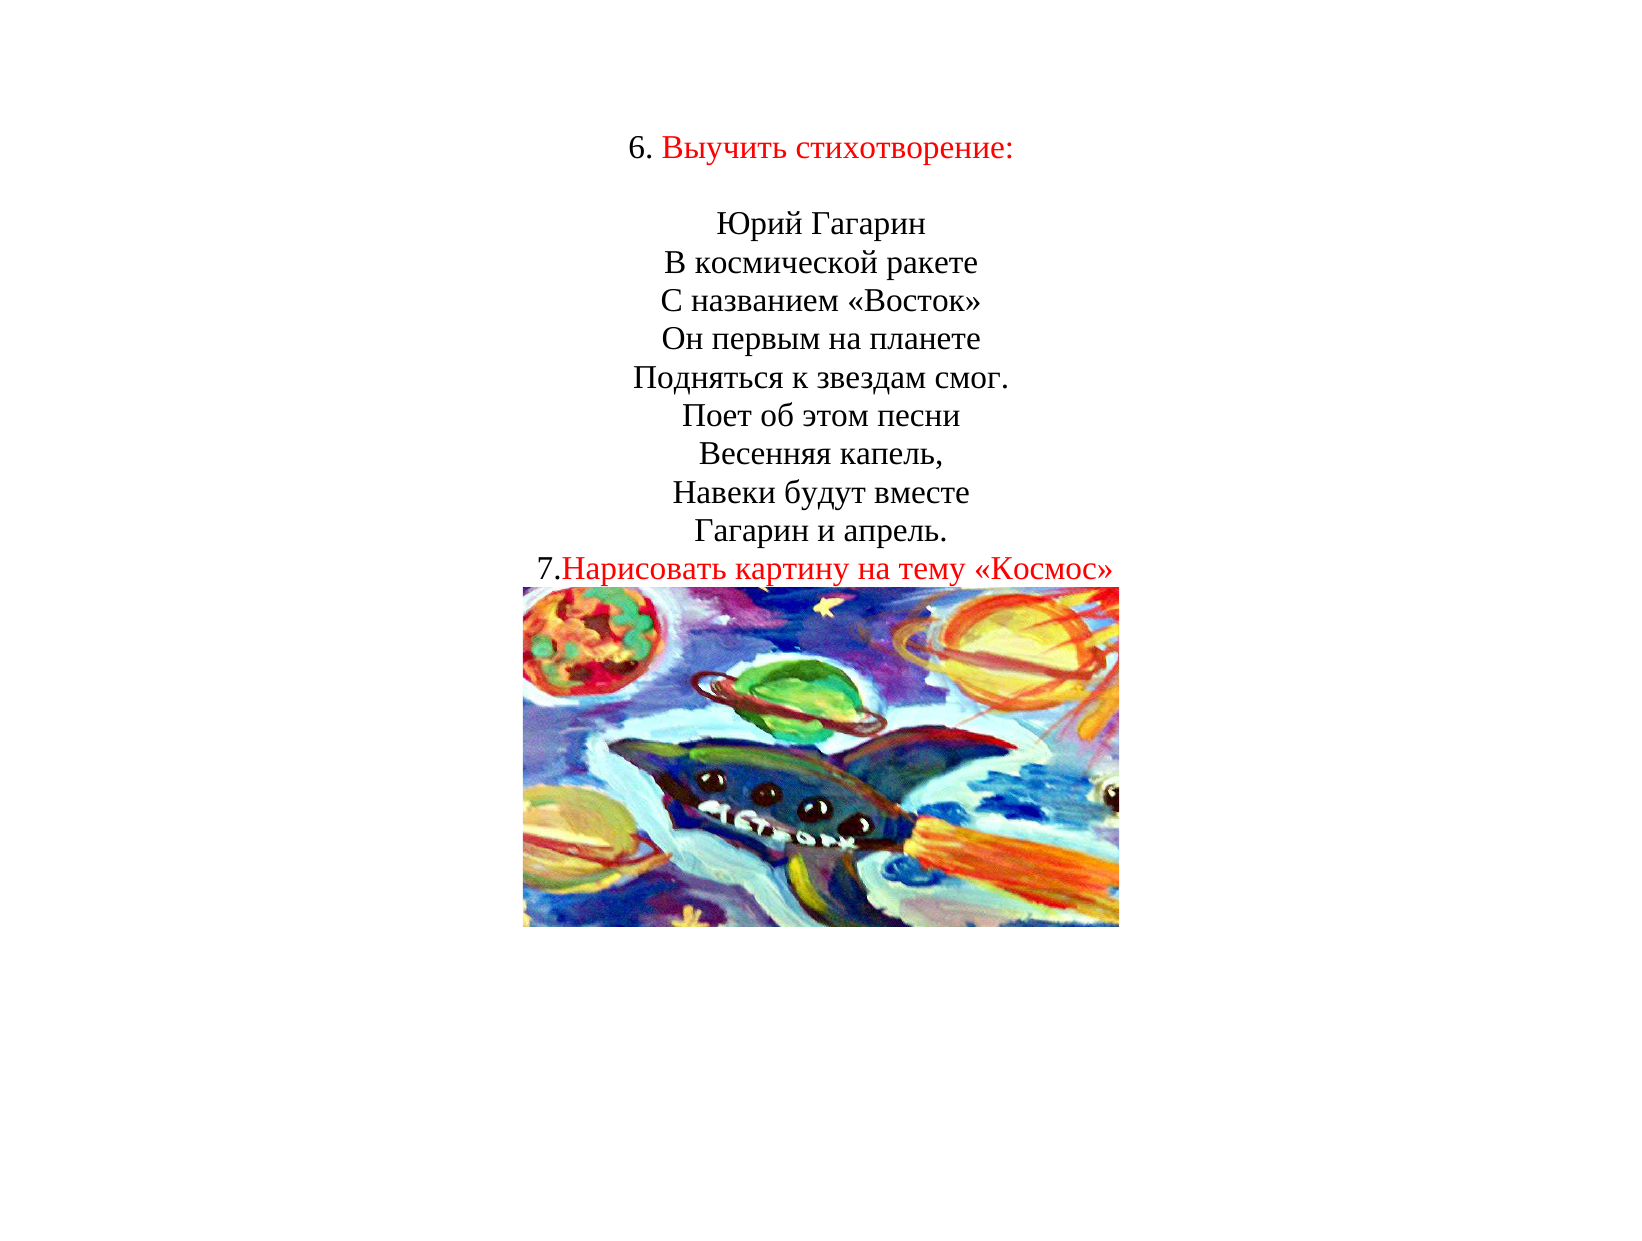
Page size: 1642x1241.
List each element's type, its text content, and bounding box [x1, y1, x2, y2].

text Поет об этом песни [118, 395, 1524, 434]
text С названием «Восток» [118, 280, 1524, 319]
text Подняться к звездам смог. [118, 357, 1524, 395]
text Он первым на планете [118, 319, 1524, 357]
text Навеки будут вместе [118, 472, 1524, 510]
text Юрий Гагарин [118, 204, 1524, 242]
text 6. Выучить стихотворение: [118, 127, 1524, 165]
text В космической ракете [118, 242, 1524, 280]
text 7.Нарисовать картину на тему «Космос» [118, 549, 1524, 587]
text Гагарин и апрель. [118, 510, 1524, 549]
text Весенняя капель, [118, 434, 1524, 472]
